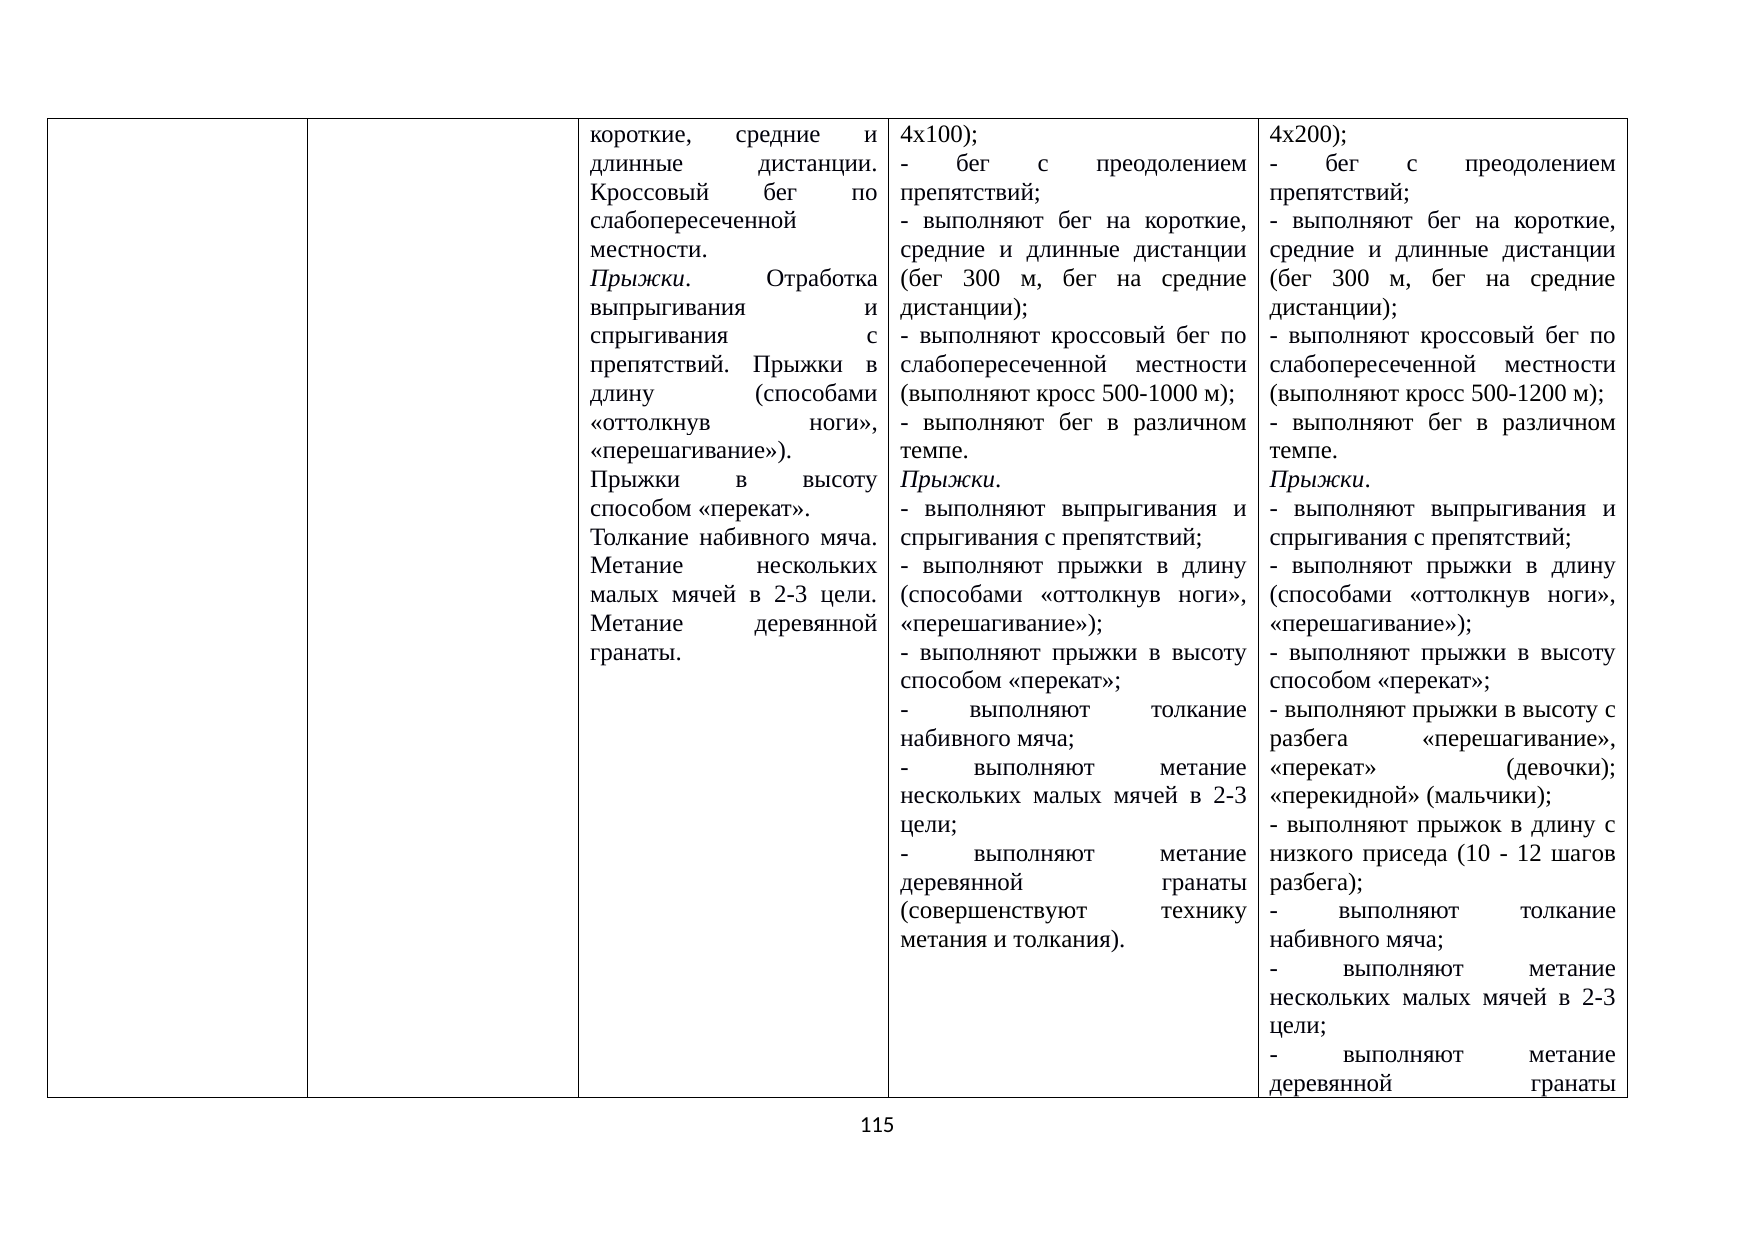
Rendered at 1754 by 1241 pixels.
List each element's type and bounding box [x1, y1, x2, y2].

table_cell [308, 119, 578, 1097]
table_cell [889, 119, 1258, 1097]
table_cell [579, 119, 888, 1097]
table_cell [1259, 119, 1627, 1097]
